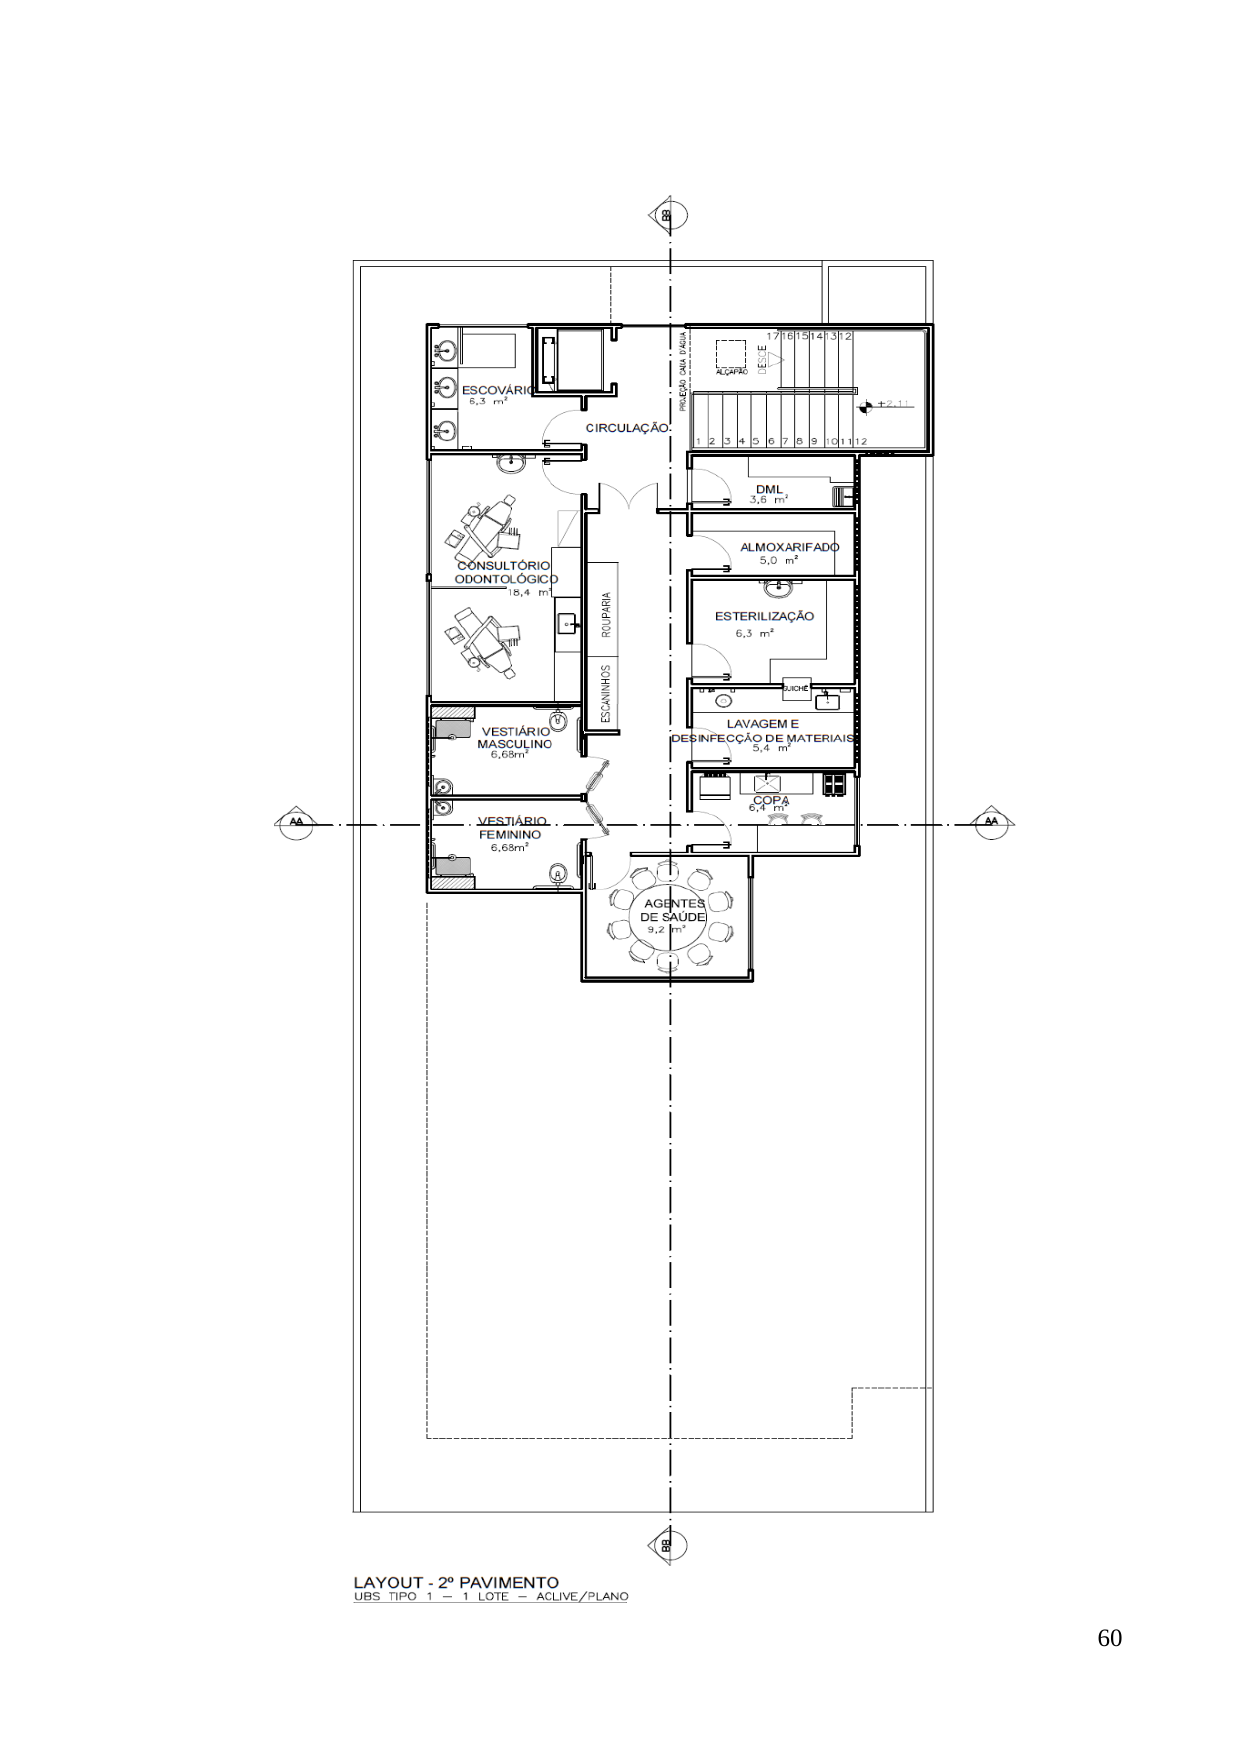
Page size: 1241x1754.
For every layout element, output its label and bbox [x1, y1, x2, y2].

picture [274, 179, 1025, 1602]
